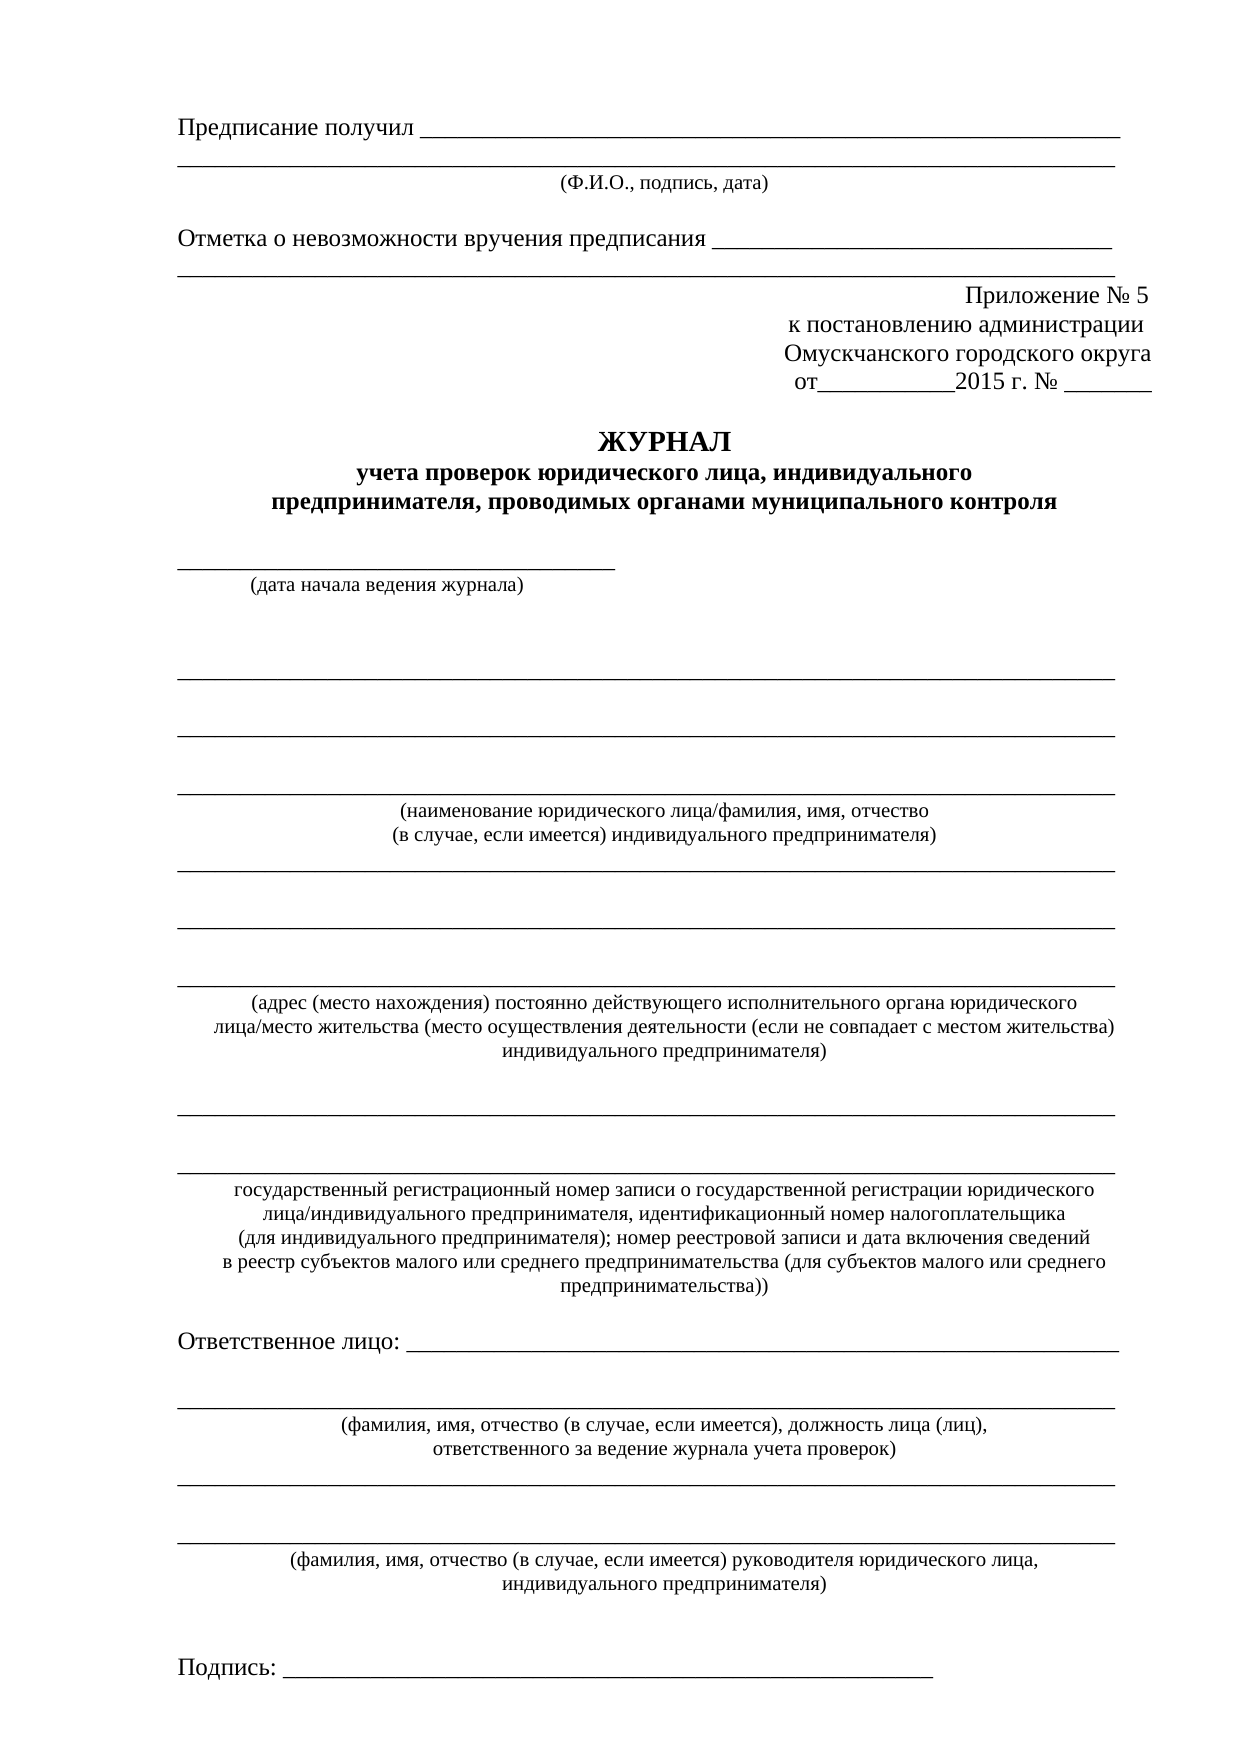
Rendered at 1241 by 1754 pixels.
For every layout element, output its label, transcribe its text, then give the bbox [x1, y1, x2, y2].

text Отметка о невозможности вручения предписания ________________________________ [177, 223, 1152, 251]
text ___________________________________________________________________________ [177, 1091, 1152, 1119]
text ___________________________________________________________________________ [177, 1518, 1152, 1546]
text ___________________________________ [177, 544, 1152, 572]
text Подпись: ____________________________________________________ [177, 1652, 1152, 1681]
text (в случае, если имеется) индивидуального предпринимателя) [177, 822, 1152, 846]
text ___________________________________________________________________________ [177, 1460, 1152, 1489]
text ЖУРНАЛ [177, 424, 1152, 457]
text (дата начала ведения журнала) [177, 572, 1152, 596]
text предпринимателя, проводимых органами муниципального контроля [177, 486, 1152, 515]
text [177, 141, 1152, 170]
text (для индивидуального предпринимателя); номер реестровой записи и дата включения сведений [177, 1225, 1152, 1249]
text ___________________________________________________________________________ [177, 654, 1152, 683]
text к постановлению администрации [767, 309, 1152, 338]
text (фамилия, имя, отчество (в случае, если имеется), должность лица (лиц), [177, 1412, 1152, 1436]
text лица/индивидуального предпринимателя, идентификационный номер налогоплательщика [177, 1201, 1152, 1225]
text Омускчанского городского округа [767, 338, 1152, 366]
text учета проверок юридического лица, индивидуального [177, 457, 1152, 486]
text (адрес (место нахождения) постоянно действующего исполнительного органа юридического [177, 989, 1152, 1014]
text Приложение № 5 [915, 280, 1152, 309]
text ___________________________________________________________________________ [177, 711, 1152, 740]
text ___________________________________________________________________________ [177, 769, 1152, 798]
text индивидуального предпринимателя) [177, 1571, 1152, 1594]
text в реестр субъектов малого или среднего предпринимательства (для субъектов малого или среднего предпринимательства)) [177, 1249, 1152, 1297]
text (фамилия, имя, отчество (в случае, если имеется) руководителя юридического лица, [177, 1546, 1152, 1571]
text (наименование юридического лица/фамилия, имя, отчество [177, 798, 1152, 822]
text Ответственное лицо: _________________________________________________________ [177, 1326, 1152, 1354]
text ___________________________________________________________________________ [177, 1383, 1152, 1412]
text (Ф.И.О., подпись, дата) [177, 170, 1152, 194]
text ___________________________________________________________________________ [177, 251, 1152, 280]
text ___________________________________________________________________________ [177, 846, 1152, 874]
text Предписание получил ________________________________________________________ [177, 112, 1152, 141]
text лица/место жительства (место осуществления деятельности (если не совпадает с местом жительства) индивидуального предпринимателя) [177, 1014, 1152, 1062]
text ___________________________________________________________________________ [177, 903, 1152, 932]
text ___________________________________________________________________________ [177, 1148, 1152, 1177]
text ___________________________________________________________________________ [177, 961, 1152, 989]
text ответственного за ведение журнала учета проверок) [177, 1436, 1152, 1460]
text государственный регистрационный номер записи о государственной регистрации юридического [177, 1177, 1152, 1201]
text от___________2015 г. № _______ [177, 366, 1152, 395]
